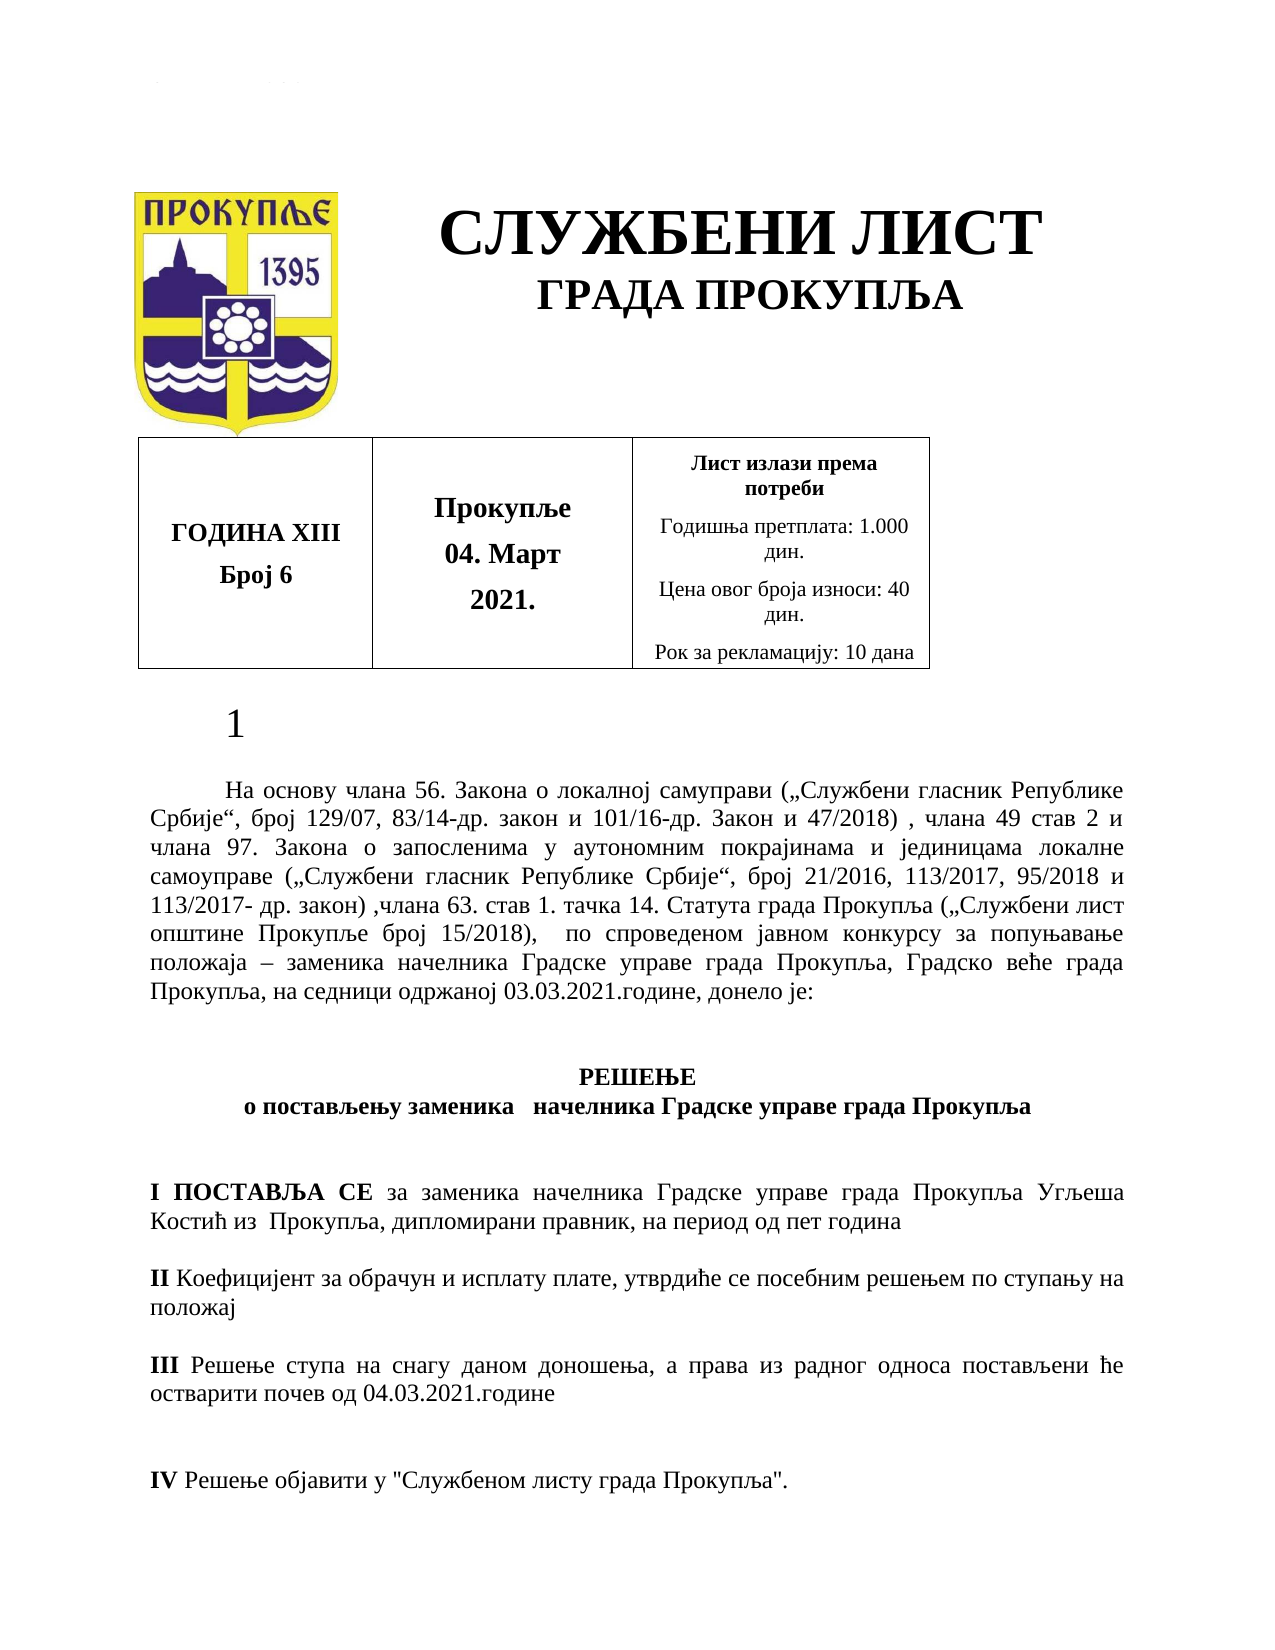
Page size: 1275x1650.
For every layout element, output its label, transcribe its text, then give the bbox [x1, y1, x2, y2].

text III Решење ступа на снагу даном доношења, а права из радног односа постављени ће остварити почев од 04.03.2021.године [150, 1350, 1125, 1407]
text II Коефицијент за обрачун и исплату плате, утврдиће се посебним решењем по ступању на положај [150, 1263, 1125, 1321]
table_header ГОДИНА XIII Број 6 [139, 438, 372, 668]
text IV Решење објавити у ''Службеном листу града Прокупља''. [150, 1465, 1125, 1493]
picture [134, 192, 339, 437]
text о постављењу заменика начелника Градске управе града Прокупља [150, 1091, 1125, 1120]
text 1 [150, 698, 1125, 746]
table_header Лист излази према потреби Годишња претплата: 1.000 дин. Цена овог броја износи: 40 дин. Рок за рекламацију: 10 дана [633, 438, 929, 668]
text РЕШЕЊЕ [150, 1062, 1125, 1091]
text ГРАДА ПРОКУПЉА [375, 268, 1125, 319]
text На основу члана 56. Закона о локалној самуправи („Службени гласник Републике Србије“, број 129/07, 83/14-др. закон и 101/16-др. Закон и 47/2018) , члана 49 став 2 и члана 97. Закона о запосленима у аутономним покрајинама и јединицама локалне самоуправе („Службени гласник Републике Србије“, број 21/2016, 113/2017, 95/2018 и 113/2017- др. закон) ,члана 63. став 1. тачка 14. Статута града Прокупља („Службени лист општине Прокупље број 15/2018), по спроведеном јавном конкурсу за попуњавање положаја – заменика начелника Градске управе града Прокупља, Градско веће града Прокупља, на седници одржаној 03.03.2021.године, донело је: [150, 775, 1125, 1005]
table_header Прокупље 04. Март 2021. [373, 438, 632, 668]
text I ПОСТАВЉА СЕ за заменика начелника Градске управе града Прокупља Угљеша Костић из Прокупља, дипломирани правник, на период од пет година [150, 1177, 1125, 1235]
text СЛУЖБЕНИ ЛИСТ [339, 193, 1125, 268]
